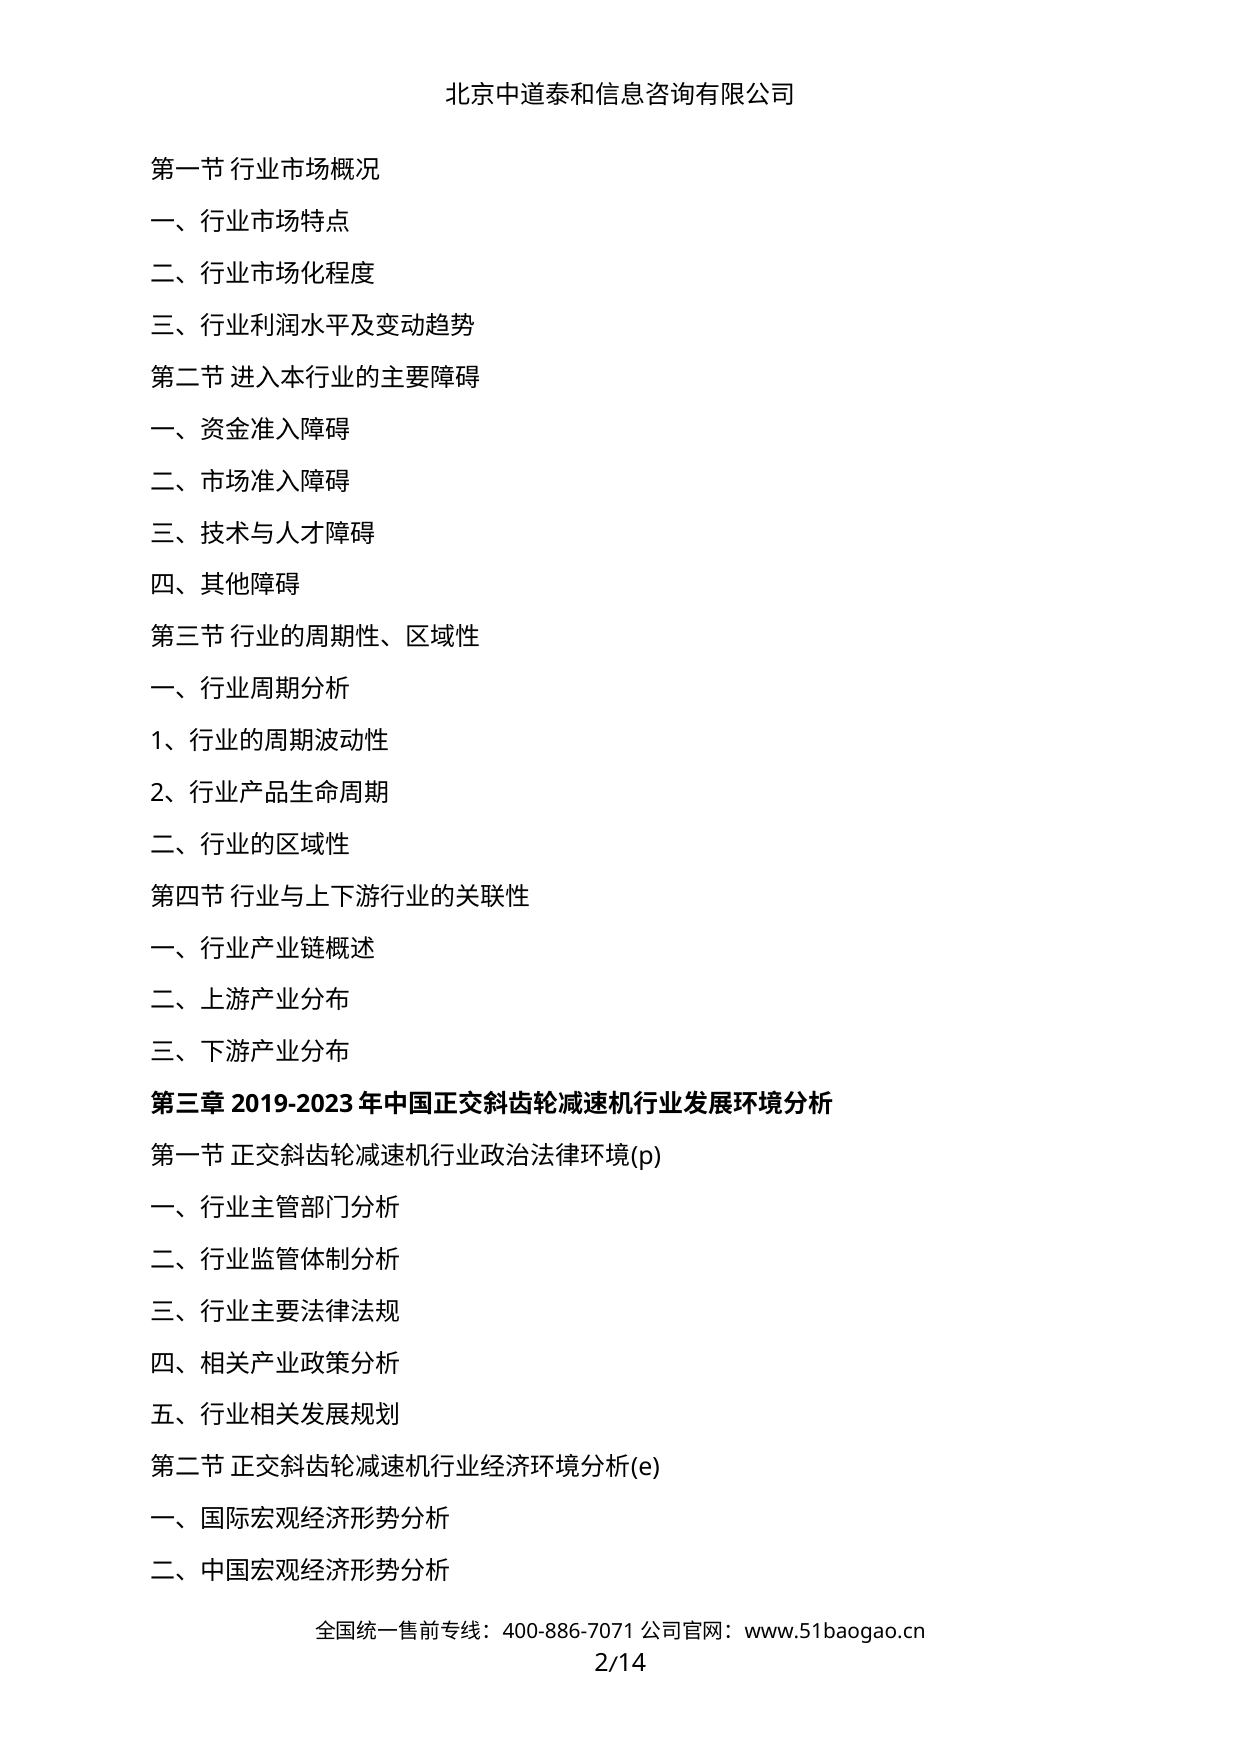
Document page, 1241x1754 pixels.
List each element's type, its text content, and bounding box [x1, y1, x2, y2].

text 三、行业利润水平及变动趋势 [150, 306, 1090, 342]
text 第三节 行业的周期性、区域性 [150, 617, 1090, 653]
text 四、其他障碍 [150, 565, 1090, 601]
text 一、国际宏观经济形势分析 [150, 1499, 1090, 1535]
text 二、行业的区域性 [150, 824, 1090, 861]
text 一、行业周期分析 [150, 669, 1090, 705]
text 第一节 行业市场概况 [150, 150, 1090, 186]
text 二、市场准入障碍 [150, 461, 1090, 497]
text 四、相关产业政策分析 [150, 1343, 1090, 1379]
text 三、技术与人才障碍 [150, 513, 1090, 549]
text 三、下游产业分布 [150, 1032, 1090, 1068]
text 三、行业主要法律法规 [150, 1291, 1090, 1327]
text 2、行业产品生命周期 [150, 772, 1090, 809]
text 一、行业市场特点 [150, 202, 1090, 238]
text 五、行业相关发展规划 [150, 1395, 1090, 1431]
text 二、行业市场化程度 [150, 254, 1090, 290]
text 一、行业主管部门分析 [150, 1187, 1090, 1224]
text 第二节 正交斜齿轮减速机行业经济环境分析(e) [150, 1447, 1090, 1483]
text 一、行业产业链概述 [150, 928, 1090, 964]
text 二、上游产业分布 [150, 980, 1090, 1016]
text 第三章 2019-2023年中国正交斜齿轮减速机行业发展环境分析 [150, 1084, 1090, 1120]
text 二、行业监管体制分析 [150, 1239, 1090, 1276]
text 1、行业的周期波动性 [150, 721, 1090, 757]
text 一、资金准入障碍 [150, 409, 1090, 446]
text 第二节 进入本行业的主要障碍 [150, 357, 1090, 394]
text 第四节 行业与上下游行业的关联性 [150, 876, 1090, 912]
text 第一节 正交斜齿轮减速机行业政治法律环境(p) [150, 1136, 1090, 1172]
text 二、中国宏观经济形势分析 [150, 1551, 1090, 1587]
